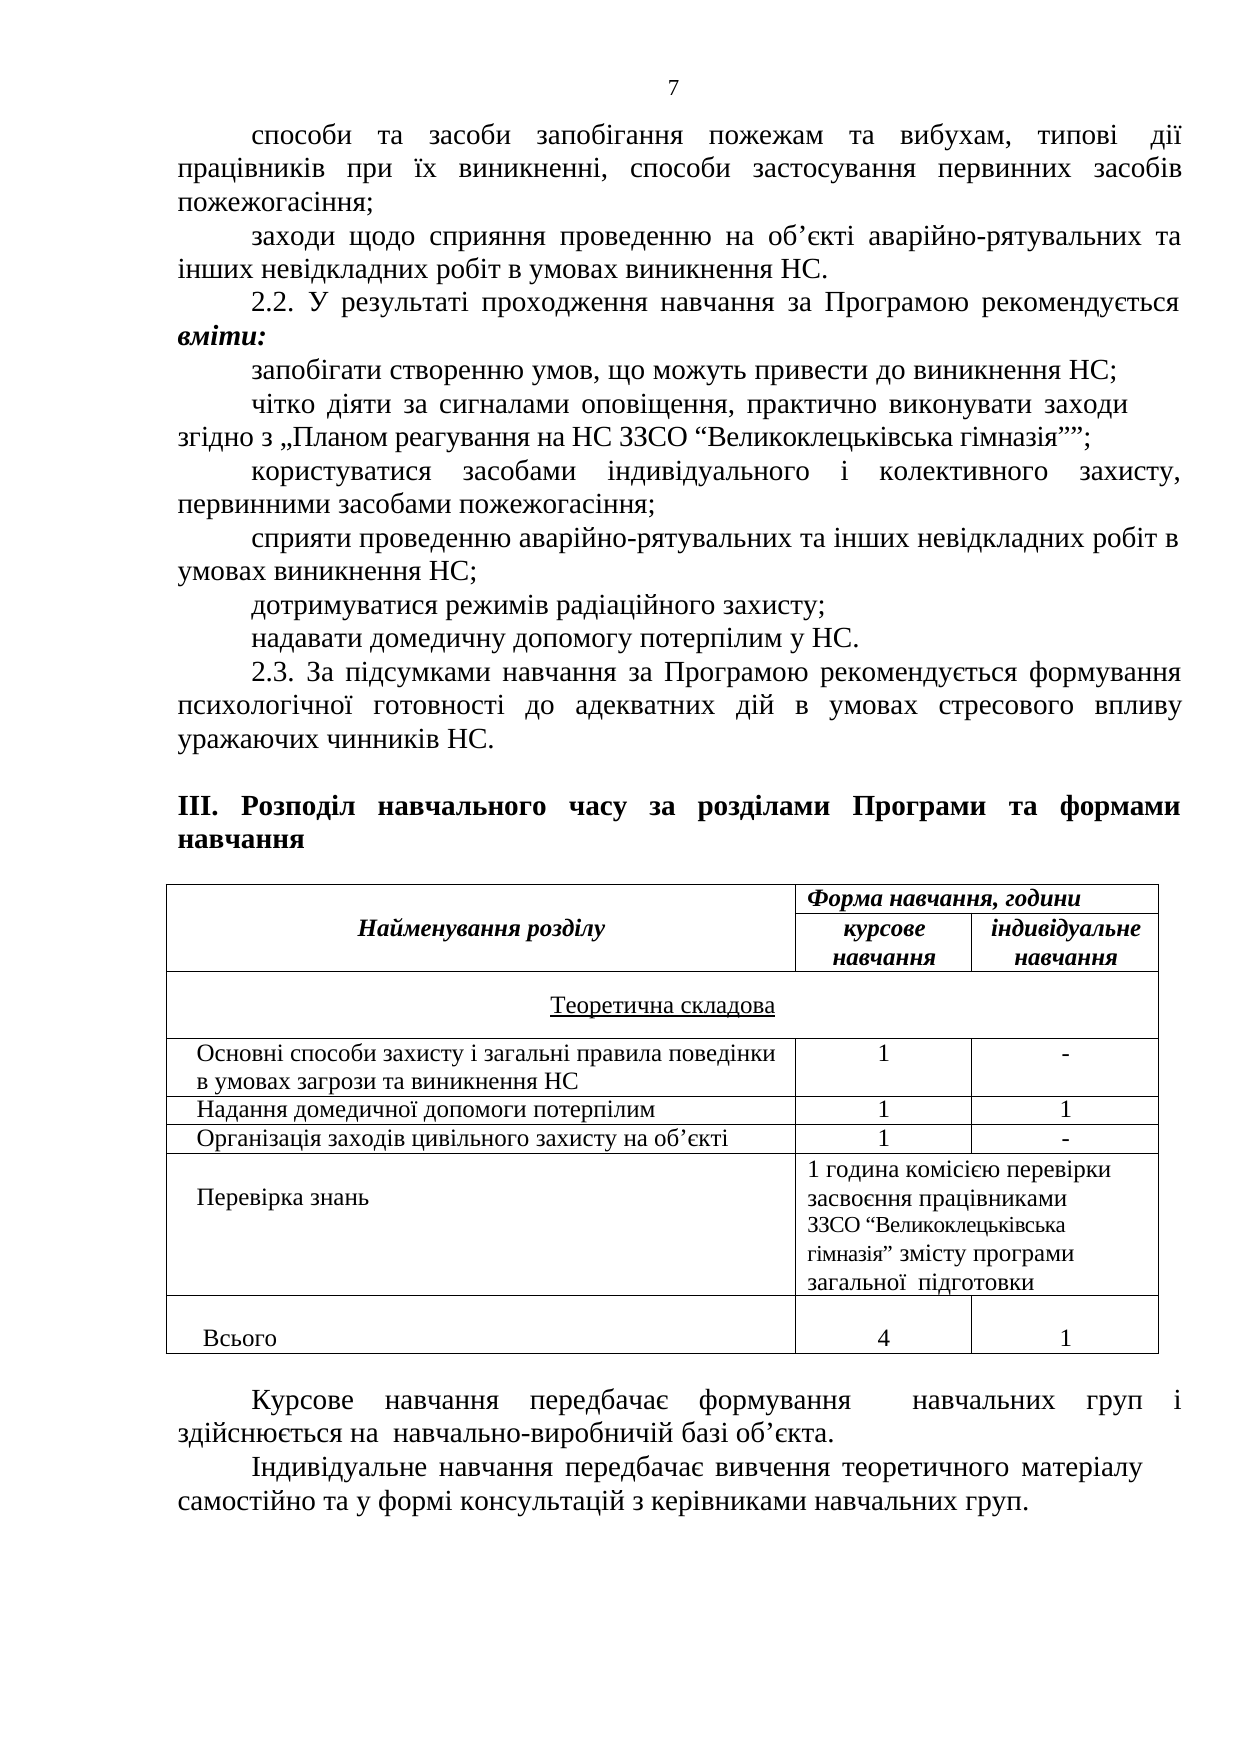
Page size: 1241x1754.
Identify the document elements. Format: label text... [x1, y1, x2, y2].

list За підсумками навчання за Програмою рекомендується формування психологічної готовності до адекватних дій в умовах стресового впливу уражаючих чинників НС. [177, 654, 1182, 754]
text дотримуватися режимів радіаційного захисту; надавати домедичну допомогу потерпілим у НС. [251, 587, 898, 654]
text користуватися засобами індивідуального і колективного захисту, первинними засобами пожежогасіння; [177, 453, 1182, 520]
table_cell - [972, 1039, 1158, 1096]
table_cell Теоретична складова [167, 972, 1158, 1038]
text запобігати створенню умов, що можуть привести до виникнення НС; чітко діяти за сигналами оповіщення, практично виконувати заходи [251, 352, 1182, 419]
subtitle ІІІ. Розподіл навчального часу за розділами Програми та формами навчання [177, 788, 1182, 855]
table_header Форма навчання, години [796, 885, 1158, 912]
table_cell Основні способи захисту і загальні правила поведінки в умовах загрози та виникнення НС [167, 1039, 795, 1096]
table_cell 1 [796, 1039, 971, 1096]
table_cell 4 [796, 1296, 971, 1353]
subtitle вміти: [177, 319, 1215, 352]
table_cell індивідуальне навчання [972, 914, 1158, 971]
table_cell - [972, 1125, 1158, 1153]
list У результаті проходження навчання за Програмою рекомендується [251, 285, 1215, 318]
text згідно з „Планом реагування на НС ЗЗСО “Великоклецьківська гімназія””; [177, 419, 1215, 453]
table_cell Всього [167, 1296, 795, 1353]
table_cell курсове навчання [796, 914, 971, 971]
text заходи щодо сприяння проведенню на об’єкті аварійно-рятувальних та інших невідкладних робіт в умовах виникнення НС. [177, 218, 1182, 285]
text Індивідуальне навчання передбачає вивчення теоретичного матеріалу самостійно та у формі консультацій з керівниками навчальних груп. [177, 1449, 1215, 1516]
table_header Найменування розділу [167, 885, 795, 971]
table_cell 1 [972, 1097, 1158, 1124]
text сприяти проведенню аварійно-рятувальних та інших невідкладних робіт в умовах виникнення НС; [177, 520, 1215, 587]
table_cell Перевірка знань [167, 1154, 795, 1295]
table_cell Організація заходів цивільного захисту на об’єкті [167, 1125, 795, 1153]
table_cell 1 [796, 1097, 971, 1124]
table_cell 1 [972, 1296, 1158, 1353]
table_cell 1 година комісією перевірки засвоєння працівниками ЗЗСО “Великоклецьківська гімназія” змісту програми загальної підготовки [796, 1154, 1158, 1295]
text Курсове навчання передбачає формування навчальних груп і здійснюється на навчально-виробничій базі об’єкта. [177, 1382, 1182, 1449]
table_cell Надання домедичної допомоги потерпілим [167, 1097, 795, 1124]
text способи та засоби запобігання пожежам та вибухам, типові дії працівників при їх виникненні, способи застосування первинних засобів пожежогасіння; [177, 117, 1182, 218]
table_cell 1 [796, 1125, 971, 1153]
